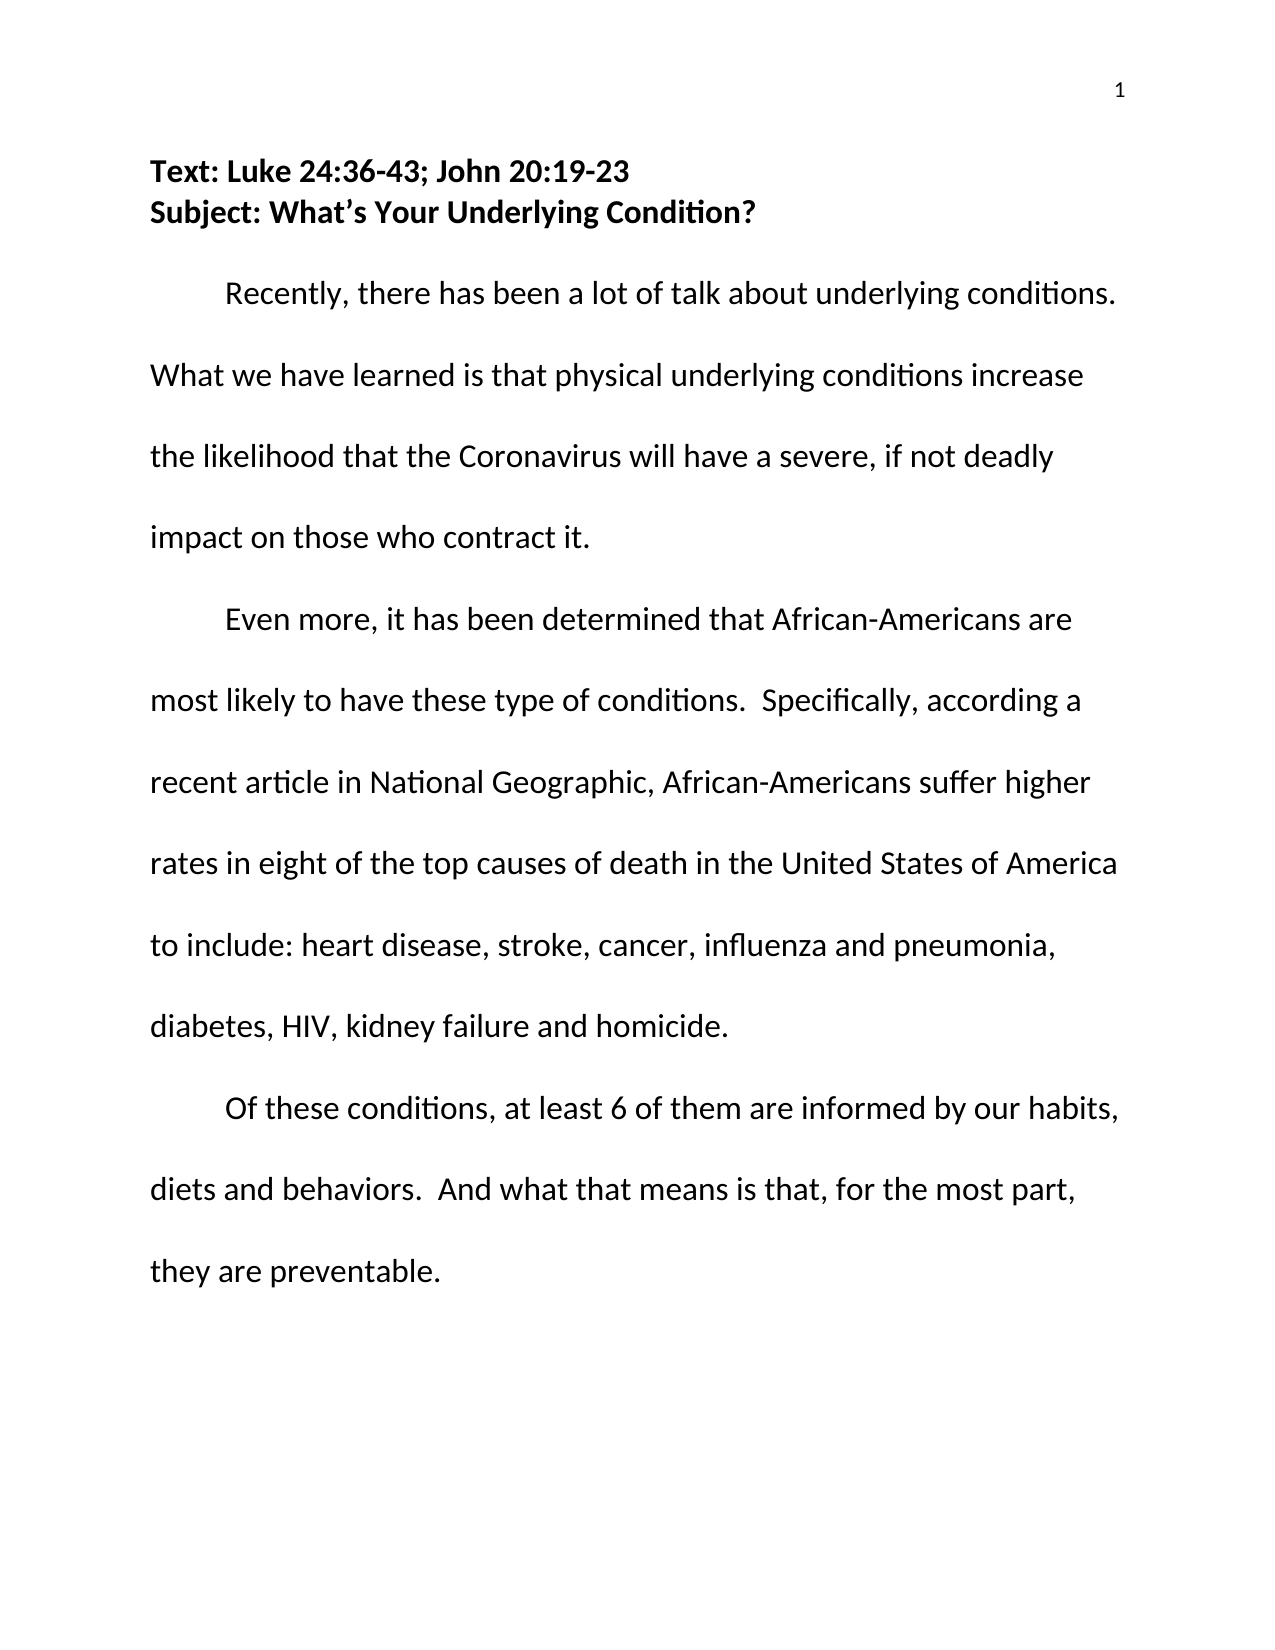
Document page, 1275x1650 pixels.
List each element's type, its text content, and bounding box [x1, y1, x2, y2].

text Recently, there has been a lot of talk about underlying conditions. What we have learned is that physical underlying conditions increase the likelihood that the Coronavirus will have a severe, if not deadly impact on those who contract it. [150, 272, 1125, 557]
text Text: Luke 24:36-43; John 20:19-23 [150, 150, 1125, 191]
text Of these conditions, at least 6 of them are informed by our habits, diets and behaviors. And what that means is that, for the most part, they are preventable. [150, 1087, 1125, 1290]
text Subject: What’s Your Underlying Condition? [150, 191, 1125, 231]
text Even more, it has been determined that African-Americans are most likely to have these type of conditions. Specifically, according a recent article in National Geographic, African-Americans suffer higher rates in eight of the top causes of death in the United States of America to include: heart disease, stroke, cancer, influenza and pneumonia, diabetes, HIV, kidney failure and homicide. [150, 598, 1125, 1046]
